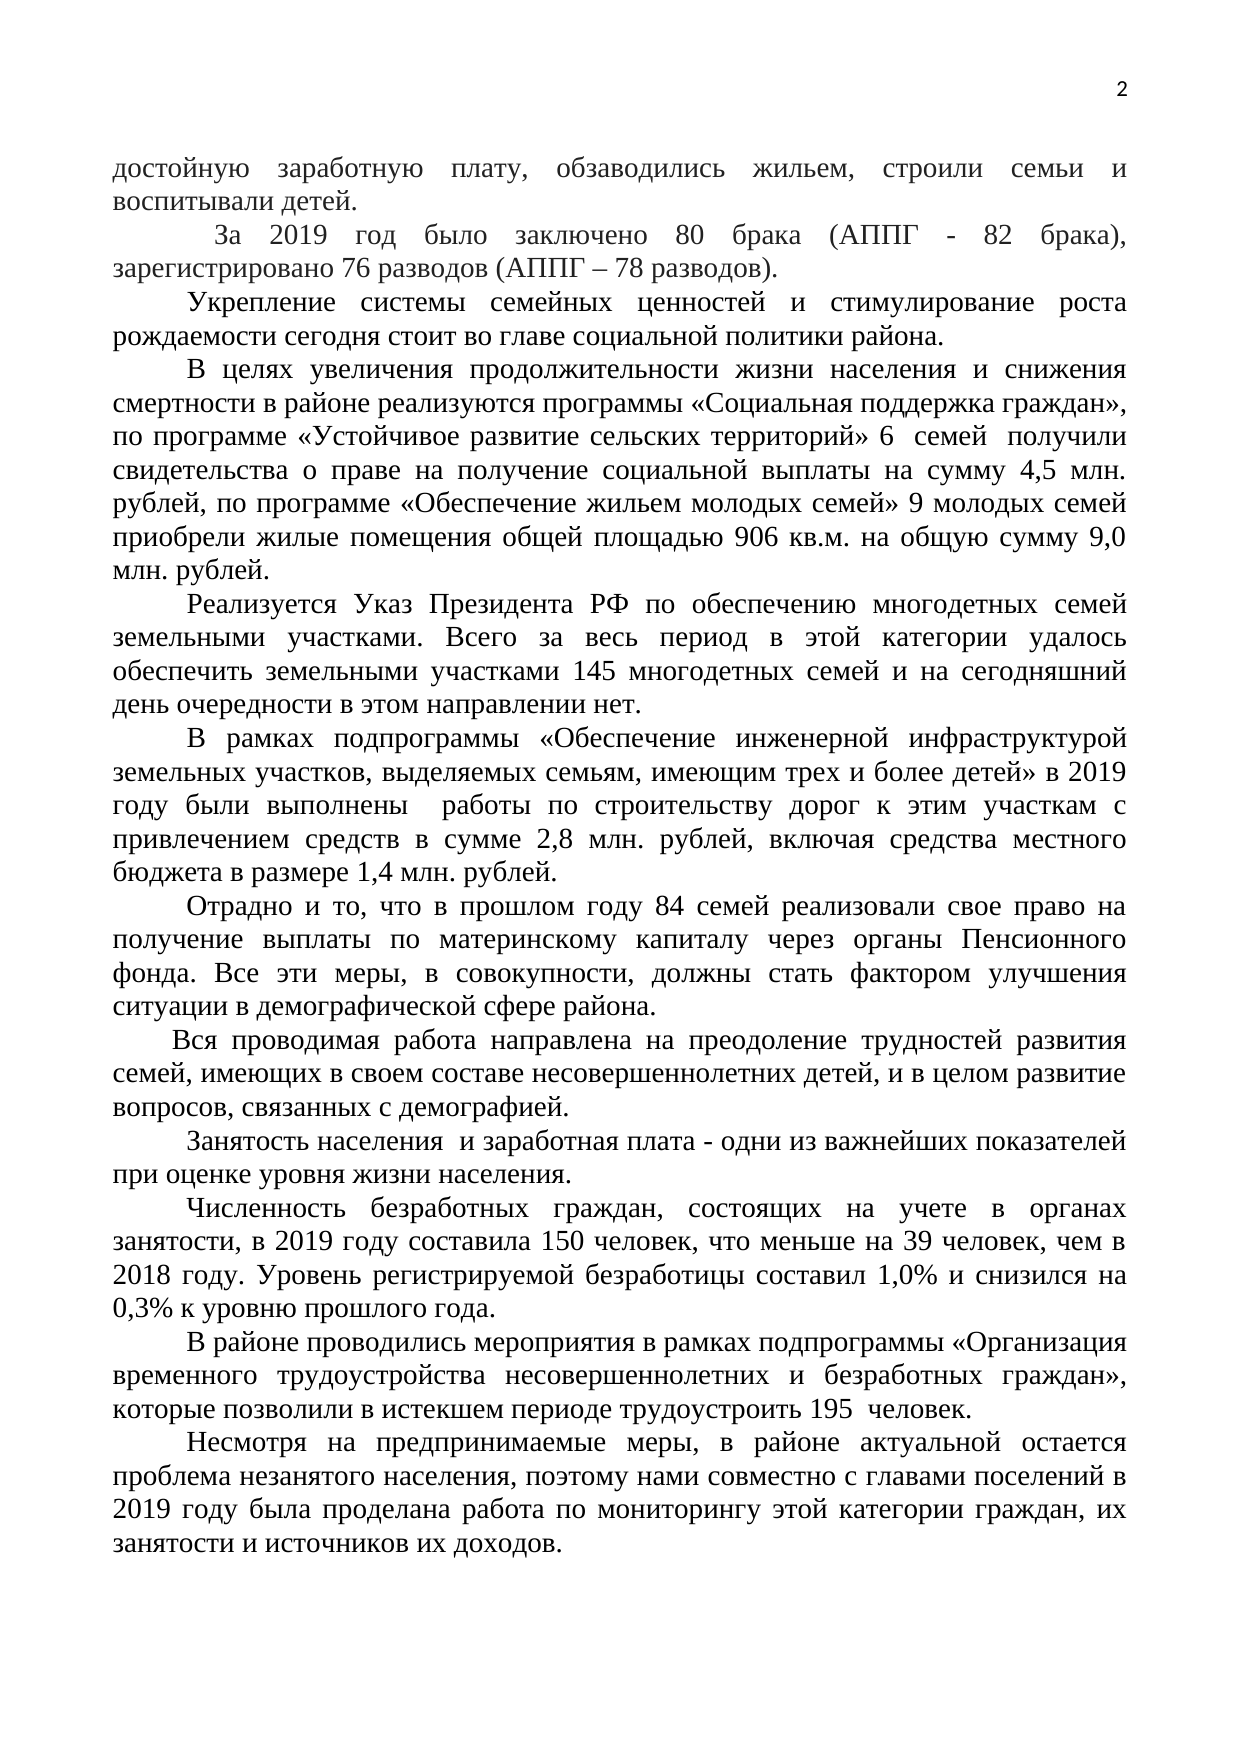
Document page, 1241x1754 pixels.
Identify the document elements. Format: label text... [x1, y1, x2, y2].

text Отрадно и то, что в прошлом году 84 семей реализовали свое право на получение выплаты по материнскому капиталу через органы Пенсионного фонда. Все эти меры, в совокупности, должны стать фактором улучшения ситуации в демографической сфере района. [112, 888, 1128, 1022]
text Укрепление системы семейных ценностей и стимулирование роста рождаемости сегодня стоит во главе социальной политики района. [112, 284, 1128, 351]
text Вся проводимая работа направлена на преодоление трудностей развития семей, имеющих в своем составе несовершеннолетних детей, и в целом развитие вопросов, связанных с демографией. [112, 1022, 1128, 1123]
text Численность безработных граждан, состоящих на учете в органах занятости, в 2019 году составила 150 человек, что меньше на 39 человек, чем в 2018 году. Уровень регистрируемой безработицы составил 1,0% и снизился на 0,3% к уровню прошлого года. [112, 1190, 1128, 1324]
text Занятость населения и заработная плата - одни из важнейших показателей при оценке уровня жизни населения. [112, 1123, 1128, 1190]
text В рамках подпрограммы «Обеспечение инженерной инфраструктурой земельных участков, выделяемых семьям, имеющим трех и более детей» в 2019 году были выполнены работы по строительству дорог к этим участкам с привлечением средств в сумме 2,8 млн. рублей, включая средства местного бюджета в размере 1,4 млн. рублей. [112, 720, 1128, 888]
text Несмотря на предпринимаемые меры, в районе актуальной остается проблема незанятого населения, поэтому нами совместно с главами поселений в 2019 году была проделана работа по мониторингу этой категории граждан, их занятости и источников их доходов. [112, 1424, 1128, 1559]
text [112, 150, 1128, 217]
text В целях увеличения продолжительности жизни населения и снижения смертности в районе реализуются программы «Социальная поддержка граждан», по программе «Устойчивое развитие сельских территорий» 6 семей получили свидетельства о праве на получение социальной выплаты на сумму 4,5 млн. рублей, по программе «Обеспечение жильем молодых семей» 9 молодых семей приобрели жилые помещения общей площадью 906 кв.м. на общую сумму 9,0 млн. рублей. [112, 351, 1128, 586]
text В районе проводились мероприятия в рамках подпрограммы «Организация временного трудоустройства несовершеннолетних и безработных граждан», которые позволили в истекшем периоде трудоустроить 195 человек. [112, 1324, 1128, 1424]
text За 2019 год было заключено 80 брака (АППГ - 82 брака), зарегистрировано 76 разводов (АППГ – 78 разводов). [112, 217, 1128, 284]
text Реализуется Указ Президента РФ по обеспечению многодетных семей земельными участками. Всего за весь период в этой категории удалось обеспечить земельными участками 145 многодетных семей и на сегодняшний день очередности в этом направлении нет. [112, 586, 1128, 720]
